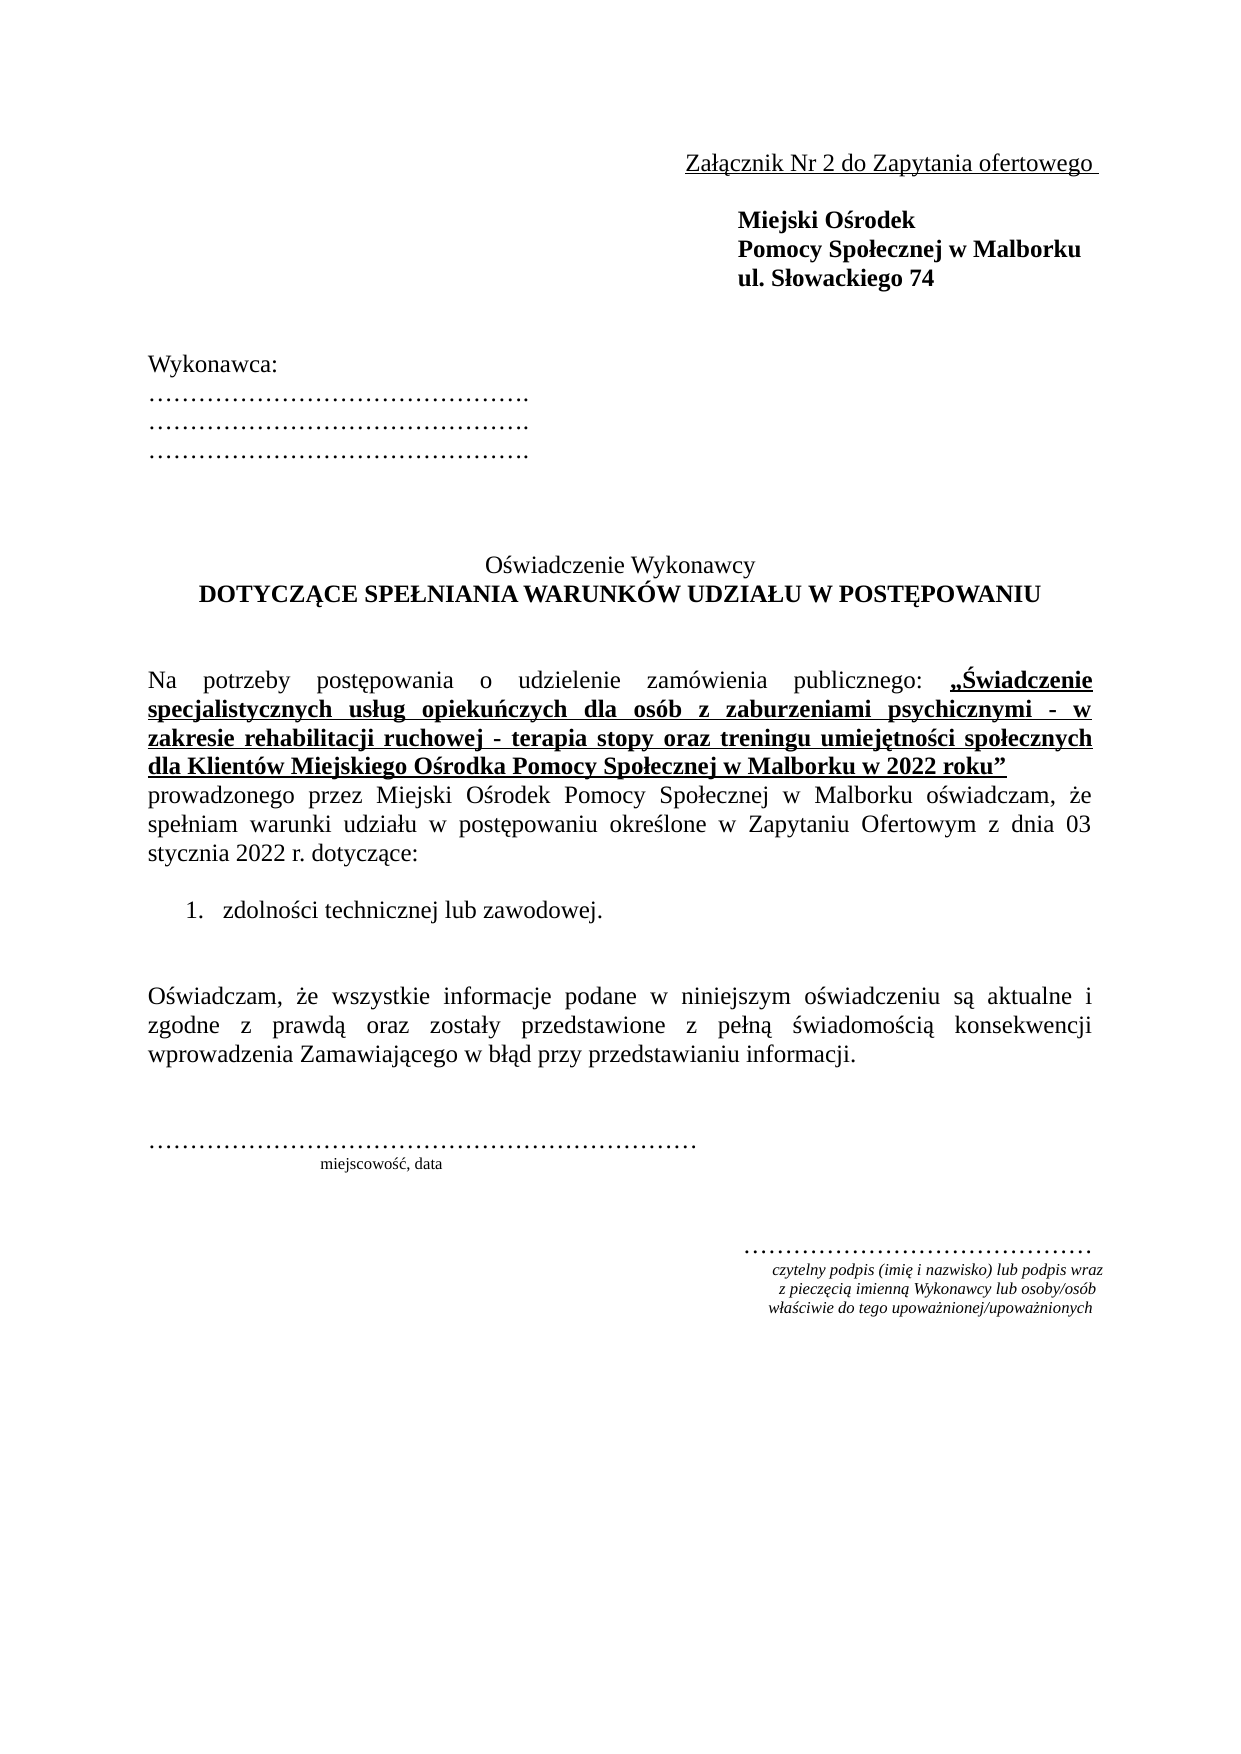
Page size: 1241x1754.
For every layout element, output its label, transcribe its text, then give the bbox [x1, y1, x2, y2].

text miejscowość, data [192, 1154, 1093, 1173]
text …………………………………… [148, 1231, 1093, 1259]
text Na potrzeby postępowania o udzielenie zamówienia publicznego: „Świadczenie specjalistycznych usług opiekuńczych dla osób z zaburzeniami psychicznymi - w zakresie rehabilitacji ruchowej - terapia stopy oraz treningu umiejętności społecznych dla Klientów Miejskiego Ośrodka Pomocy Społecznej w Malborku w 2022 roku” [148, 665, 1093, 748]
text Miejski Ośrodek [148, 205, 1093, 234]
text Oświadczam, że wszystkie informacje podane w niniejszym oświadczeniu są aktualne i zgodne z prawdą oraz zostały przedstawione z pełną świadomością konsekwencji wprowadzenia Zamawiającego w błąd przy przedstawianiu informacji. [148, 981, 1093, 1068]
text prowadzonego przez Miejski Ośrodek Pomocy Społecznej w Malborku oświadczam, że spełniam warunki udziału w postępowaniu określone w Zapytaniu Ofertowym z dnia 03 stycznia 2022 r. dotyczące: [148, 780, 1093, 866]
text czytelny podpis (imię i nazwisko) lub podpis wraz z pieczęcią imienną Wykonawcy lub osoby/osób [738, 1259, 1137, 1298]
text ………………………………………. [148, 378, 1093, 406]
text ………………………………………. [148, 435, 1093, 493]
text Oświadczenie Wykonawcy [148, 550, 1093, 579]
text właściwie do tego upoważnionej/upoważnionych [148, 1298, 1093, 1317]
list zdolności technicznej lub zawodowej. [185, 895, 1093, 924]
text ………………………………………. [148, 406, 1093, 435]
text Załącznik Nr 2 do Zapytania ofertowego [148, 148, 1093, 176]
text Pomocy Społecznej w Malborku ul. Słowackiego 74 [148, 234, 1093, 291]
text Na potrzeby postępowania o udzielenie zamówienia publicznego: „Świadczenie specjalistycznych usług opiekuńczych dla osób z zaburzeniami psychicznymi - w zakresie rehabilitacji ruchowej - terapia stopy oraz treningu umiejętności społecznych dla Klientów Miejskiego Ośrodka Pomocy Społecznej w Malborku w 2022 roku” [148, 749, 1093, 780]
text Wykonawca: [148, 349, 1093, 378]
text DOTYCZĄCE SPEŁNIANIA WARUNKÓW UDZIAŁU W POSTĘPOWANIU [148, 579, 1093, 608]
text ………………………………………………………… [148, 1125, 1093, 1154]
